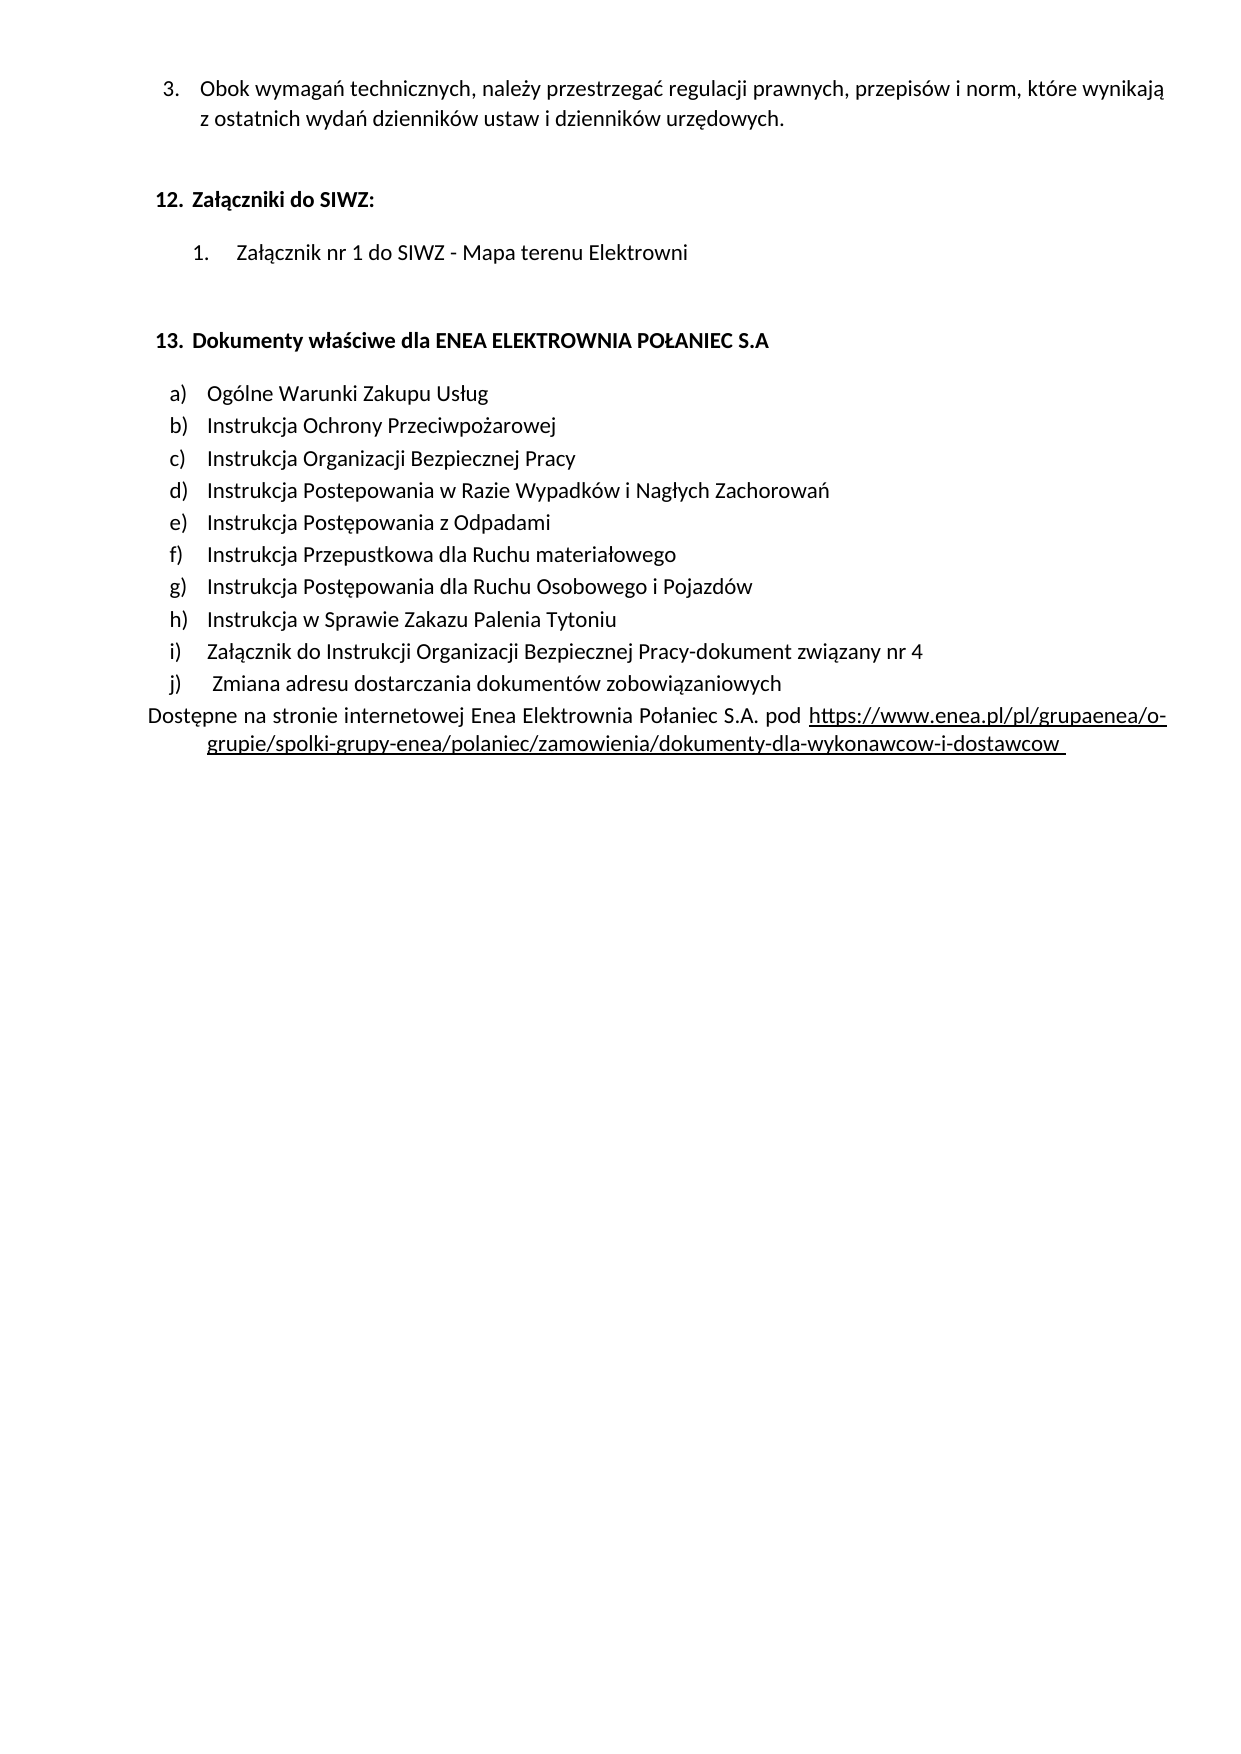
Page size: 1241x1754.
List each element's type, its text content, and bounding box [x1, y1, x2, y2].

list Zmiana adresu dostarczania dokumentów zobowiązaniowych [169, 669, 1167, 697]
list Instrukcja Postępowania dla Ruchu Osobowego i Pojazdów [169, 572, 1167, 601]
subtitle Dokumenty właściwe dla ENEA ELEKTROWNIA POŁANIEC S.A [155, 326, 1167, 354]
list Instrukcja Postępowania z Odpadami [169, 508, 1167, 536]
list Załącznik do Instrukcji Organizacji Bezpiecznej Pracy-dokument związany nr 4 [169, 637, 1167, 665]
text Dostępne na stronie internetowej Enea Elektrownia Połaniec S.A. pod https://www.enea.pl/pl/grupaenea/o-grupie/spolki-grupy-enea/polaniec/zamowienia/dokumenty-dla-wykonawcow-i-dostawcow [148, 701, 1167, 757]
list Obok wymagań technicznych, należy przestrzegać regulacji prawnych, przepisów i norm, które wynikają z ostatnich wydań dzienników ustaw i dzienników urzędowych. [162, 74, 1167, 132]
list Instrukcja Postepowania w Razie Wypadków i Nagłych Zachorowań [169, 476, 1167, 504]
list Załącznik nr 1 do SIWZ - Mapa terenu Elektrowni [192, 238, 1167, 266]
list Instrukcja Organizacji Bezpiecznej Pracy [169, 444, 1167, 472]
list Instrukcja w Sprawie Zakazu Palenia Tytoniu [169, 605, 1167, 633]
list Instrukcja Ochrony Przeciwpożarowej [169, 412, 1167, 439]
subtitle Załączniki do SIWZ: [155, 185, 1167, 213]
list Instrukcja Przepustkowa dla Ruchu materiałowego [169, 540, 1167, 568]
list Ogólne Warunki Zakupu Usług [169, 379, 1167, 407]
